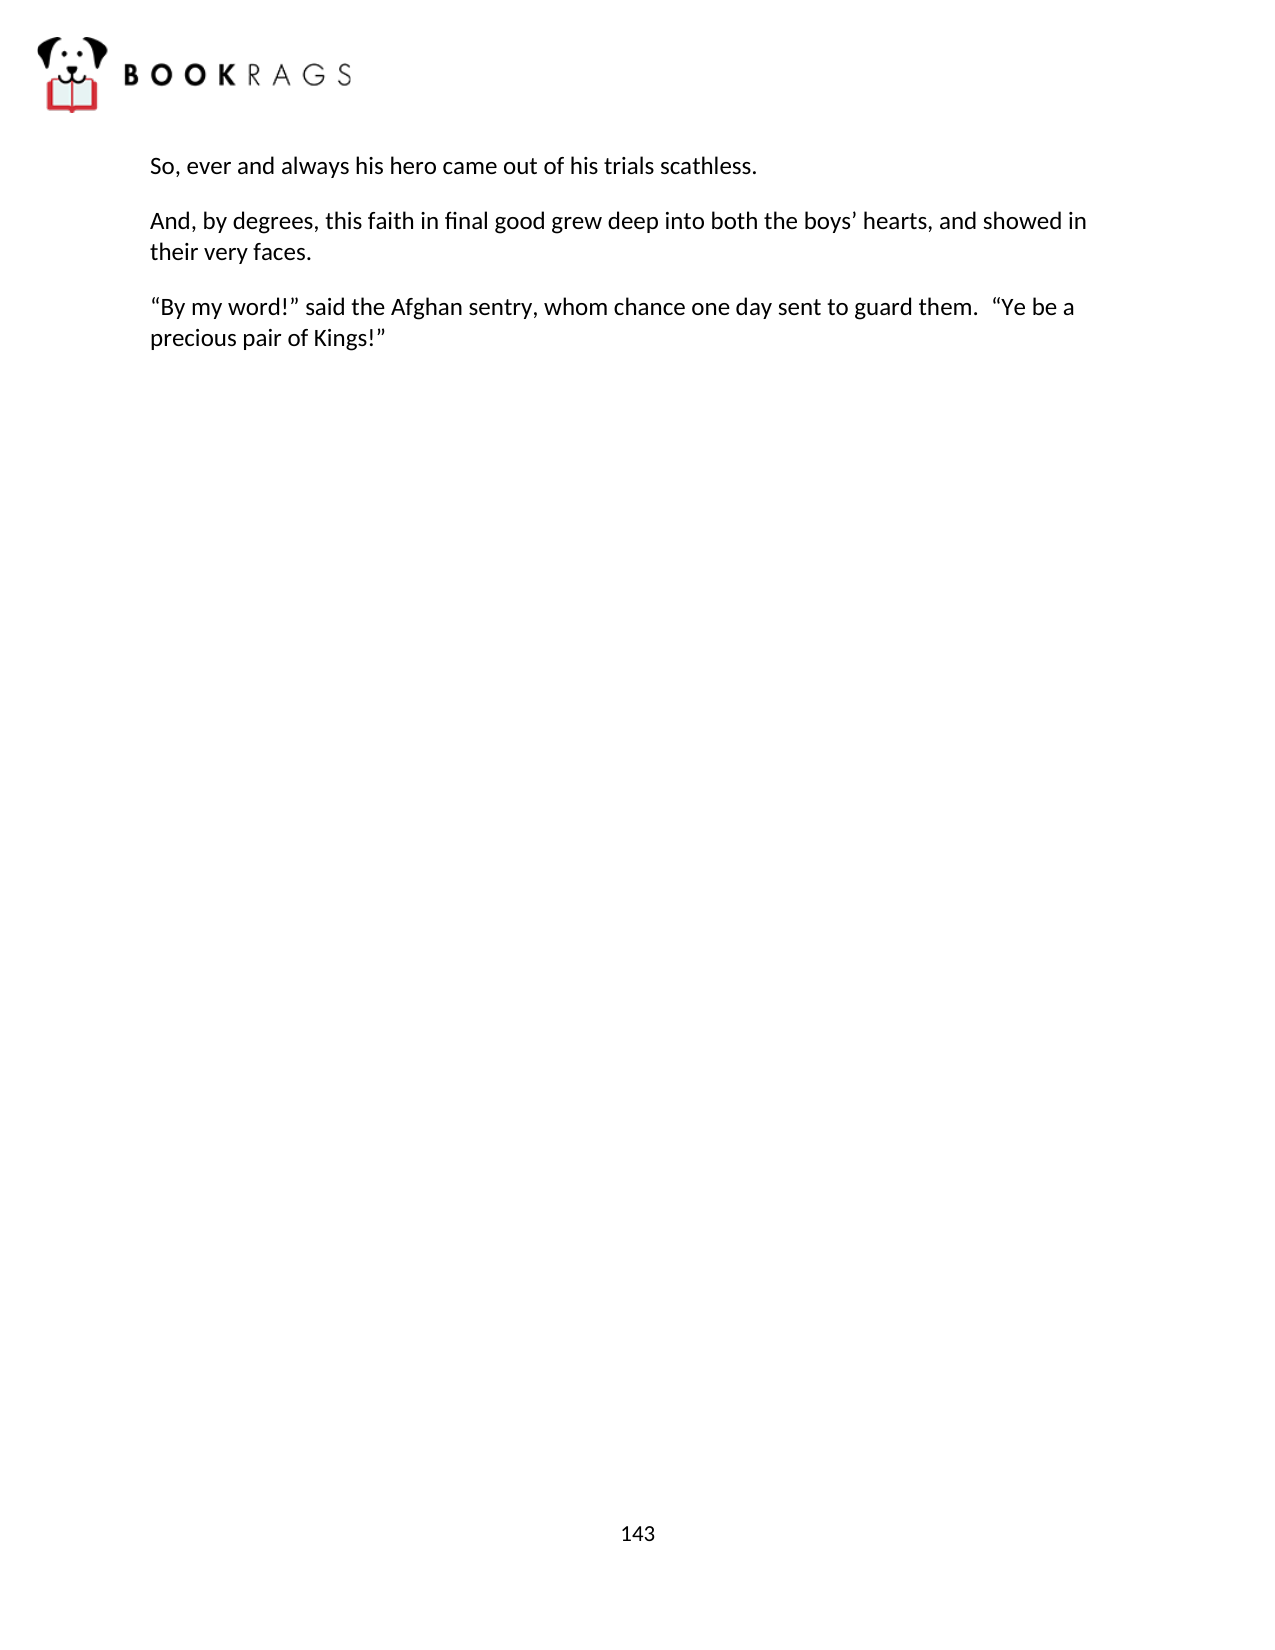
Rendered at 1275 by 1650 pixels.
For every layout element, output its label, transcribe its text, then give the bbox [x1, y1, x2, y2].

text “By my word!” said the Afghan sentry, whom chance one day sent to guard them. “Ye be a precious pair of Kings!” [150, 292, 1125, 353]
text So, ever and always his hero came out of his trials scathless. [150, 150, 1125, 181]
picture [37, 37, 351, 113]
text And, by degrees, this faith in final good grew deep into both the boys’ hearts, and showed in their very faces. [150, 206, 1125, 267]
